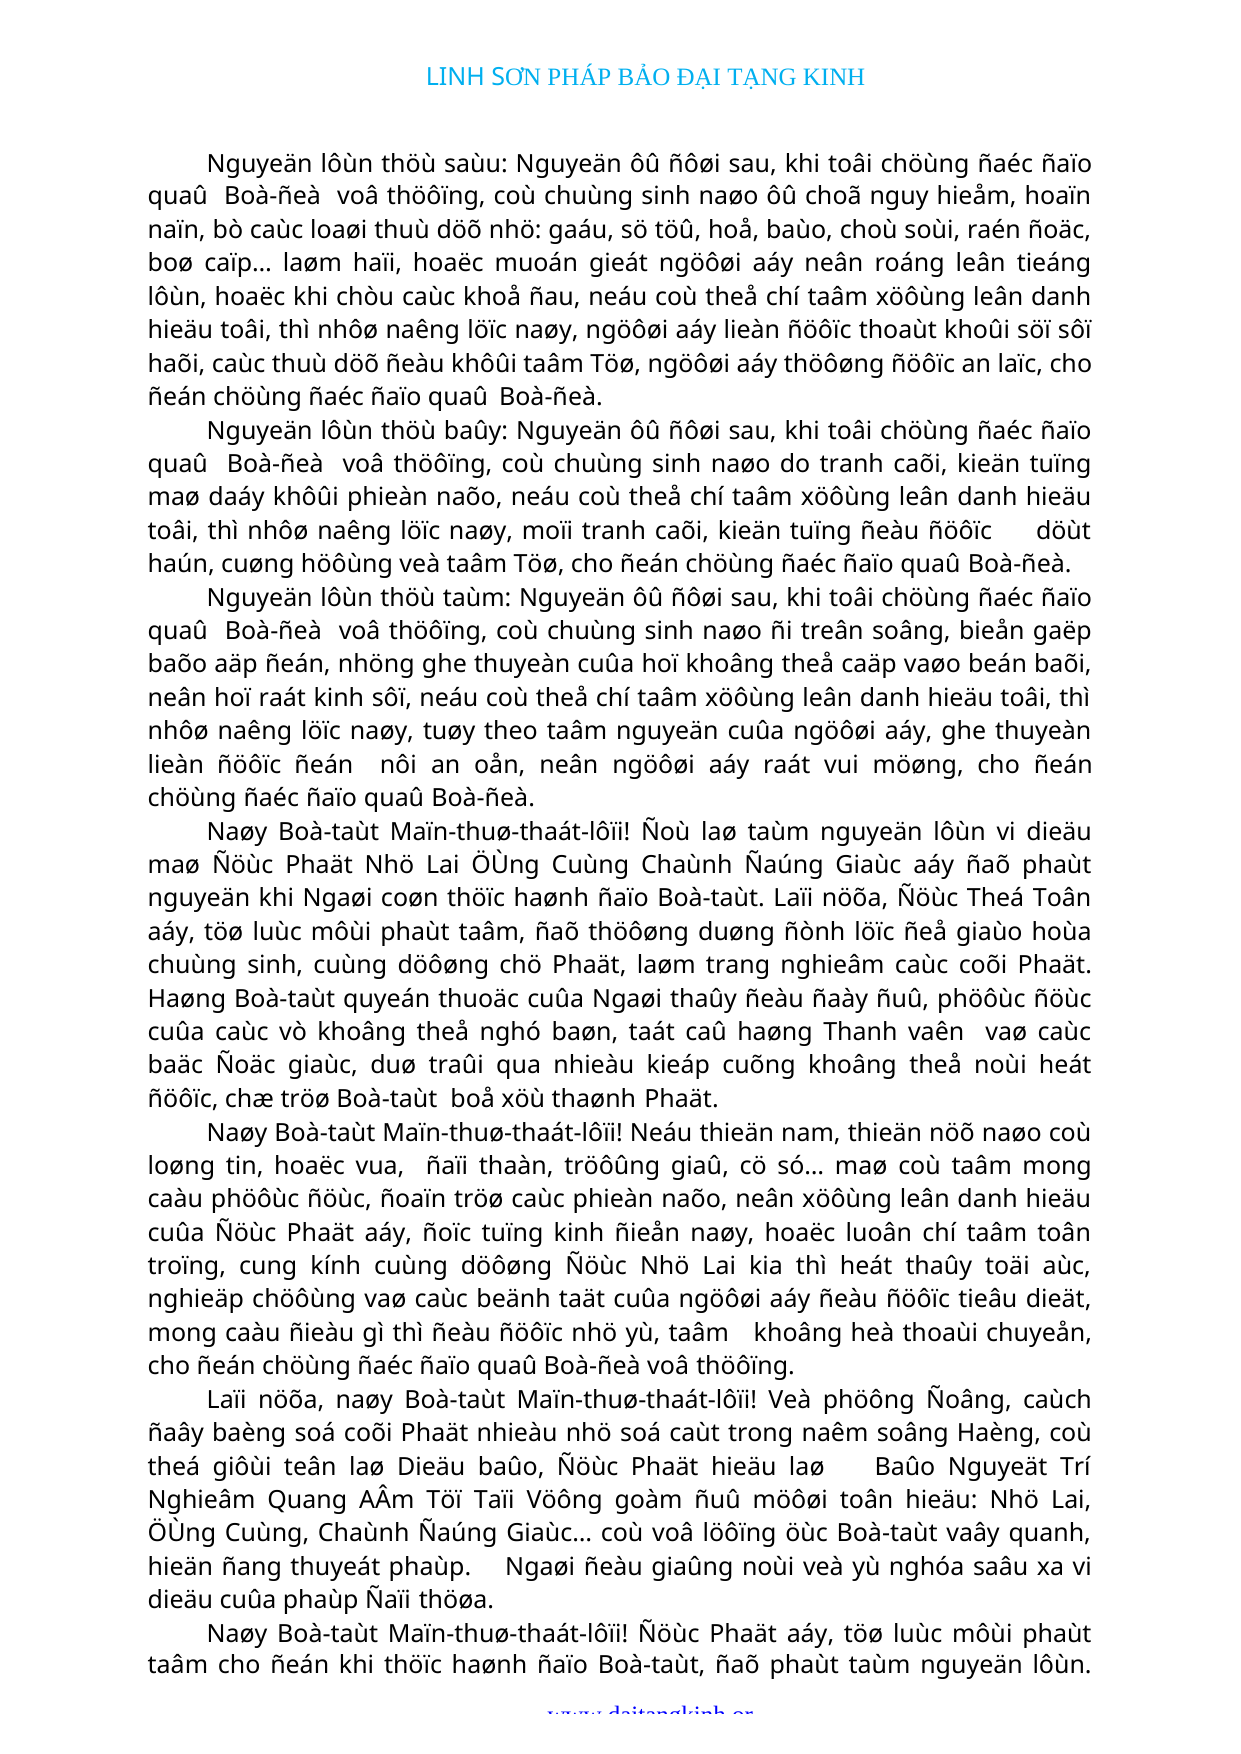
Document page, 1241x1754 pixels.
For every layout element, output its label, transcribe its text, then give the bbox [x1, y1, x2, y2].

text Naøy Boà-taùt Maïn-thuø-thaát-lôïi! Neáu thieän nam, thieän nöõ naøo coù loøng tin, hoaëc vua, ñaïi thaàn, tröôûng giaû, cö só… maø coù taâm mong caàu phöôùc ñöùc, ñoaïn tröø caùc phieàn naõo, neân xöôùng leân danh hieäu cuûa Ñöùc Phaät aáy, ñoïc tuïng kinh ñieån naøy, hoaëc luoân chí taâm toân troïng, cung kính cuùng döôøng Ñöùc Nhö Lai kia thì heát thaûy toäi aùc, nghieäp chöôùng vaø caùc beänh taät cuûa ngöôøi aáy ñeàu ñöôïc tieâu dieät, mong caàu ñieàu gì thì ñeàu ñöôïc nhö yù, taâm khoâng heà thoaùi chuyeån, cho ñeán chöùng ñaéc ñaïo quaû Boà-ñeà voâ thöôïng. [147, 1114, 1093, 1382]
text Laïi nöõa, naøy Boà-taùt Maïn-thuø-thaát-lôïi! Veà phöông Ñoâng, caùch ñaây baèng soá coõi Phaät nhieàu nhö soá caùt trong naêm soâng Haèng, coù theá giôùi teân laø Dieäu baûo, Ñöùc Phaät hieäu laø Baûo Nguyeät Trí Nghieâm Quang AÂm Töï Taïi Vöông goàm ñuû möôøi toân hieäu: Nhö Lai, ÖÙng Cuùng, Chaùnh Ñaúng Giaùc… coù voâ löôïng öùc Boà-taùt vaây quanh, hieän ñang thuyeát phaùp. Ngaøi ñeàu giaûng noùi veà yù nghóa saâu xa vi dieäu cuûa phaùp Ñaïi thöøa. [147, 1382, 1093, 1616]
text Nguyeän lôùn thöù saùu: Nguyeän ôû ñôøi sau, khi toâi chöùng ñaéc ñaïo quaû Boà-ñeà voâ thöôïng, coù chuùng sinh naøo ôû choã nguy hieåm, hoaïn naïn, bò caùc loaøi thuù döõ nhö: gaáu, sö töû, hoå, baùo, choù soùi, raén ñoäc, boø caïp… laøm haïi, hoaëc muoán gieát ngöôøi aáy neân roáng leân tieáng lôùn, hoaëc khi chòu caùc khoå ñau, neáu coù theå chí taâm xöôùng leân danh hieäu toâi, thì nhôø naêng löïc naøy, ngöôøi aáy lieàn ñöôïc thoaùt khoûi söï sôï haõi, caùc thuù döõ ñeàu khôûi taâm Töø, ngöôøi aáy thöôøng ñöôïc an laïc, cho ñeán chöùng ñaéc ñaïo quaû Boà-ñeà. [147, 145, 1093, 413]
text Naøy Boà-taùt Maïn-thuø-thaát-lôïi! Ñoù laø taùm nguyeän lôùn vi dieäu maø Ñöùc Phaät Nhö Lai ÖÙng Cuùng Chaùnh Ñaúng Giaùc aáy ñaõ phaùt nguyeän khi Ngaøi coøn thöïc haønh ñaïo Boà-taùt. Laïi nöõa, Ñöùc Theá Toân aáy, töø luùc môùi phaùt taâm, ñaõ thöôøng duøng ñònh löïc ñeå giaùo hoùa chuùng sinh, cuùng döôøng chö Phaät, laøm trang nghieâm caùc coõi Phaät. Haøng Boà-taùt quyeán thuoäc cuûa Ngaøi thaûy ñeàu ñaày ñuû, phöôùc ñöùc cuûa caùc vò khoâng theå nghó baøn, taát caû haøng Thanh vaên vaø caùc baäc Ñoäc giaùc, duø traûi qua nhieàu kieáp cuõng khoâng theå noùi heát ñöôïc, chæ tröø Boà-taùt boå xöù thaønh Phaät. [147, 814, 1093, 1114]
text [147, 1616, 1093, 1681]
text Nguyeän lôùn thöù taùm: Nguyeän ôû ñôøi sau, khi toâi chöùng ñaéc ñaïo quaû Boà-ñeà voâ thöôïng, coù chuùng sinh naøo ñi treân soâng, bieån gaëp baõo aäp ñeán, nhöng ghe thuyeàn cuûa hoï khoâng theå caäp vaøo beán baõi, neân hoï raát kinh sôï, neáu coù theå chí taâm xöôùng leân danh hieäu toâi, thì nhôø naêng löïc naøy, tuøy theo taâm nguyeän cuûa ngöôøi aáy, ghe thuyeàn lieàn ñöôïc ñeán nôi an oån, neân ngöôøi aáy raát vui möøng, cho ñeán chöùng ñaéc ñaïo quaû Boà-ñeà. [147, 580, 1093, 814]
text Nguyeän lôùn thöù baûy: Nguyeän ôû ñôøi sau, khi toâi chöùng ñaéc ñaïo quaû Boà-ñeà voâ thöôïng, coù chuùng sinh naøo do tranh caõi, kieän tuïng maø daáy khôûi phieàn naõo, neáu coù theå chí taâm xöôùng leân danh hieäu toâi, thì nhôø naêng löïc naøy, moïi tranh caõi, kieän tuïng ñeàu ñöôïc döùt haún, cuøng höôùng veà taâm Töø, cho ñeán chöùng ñaéc ñaïo quaû Boà-ñeà. [147, 413, 1093, 580]
